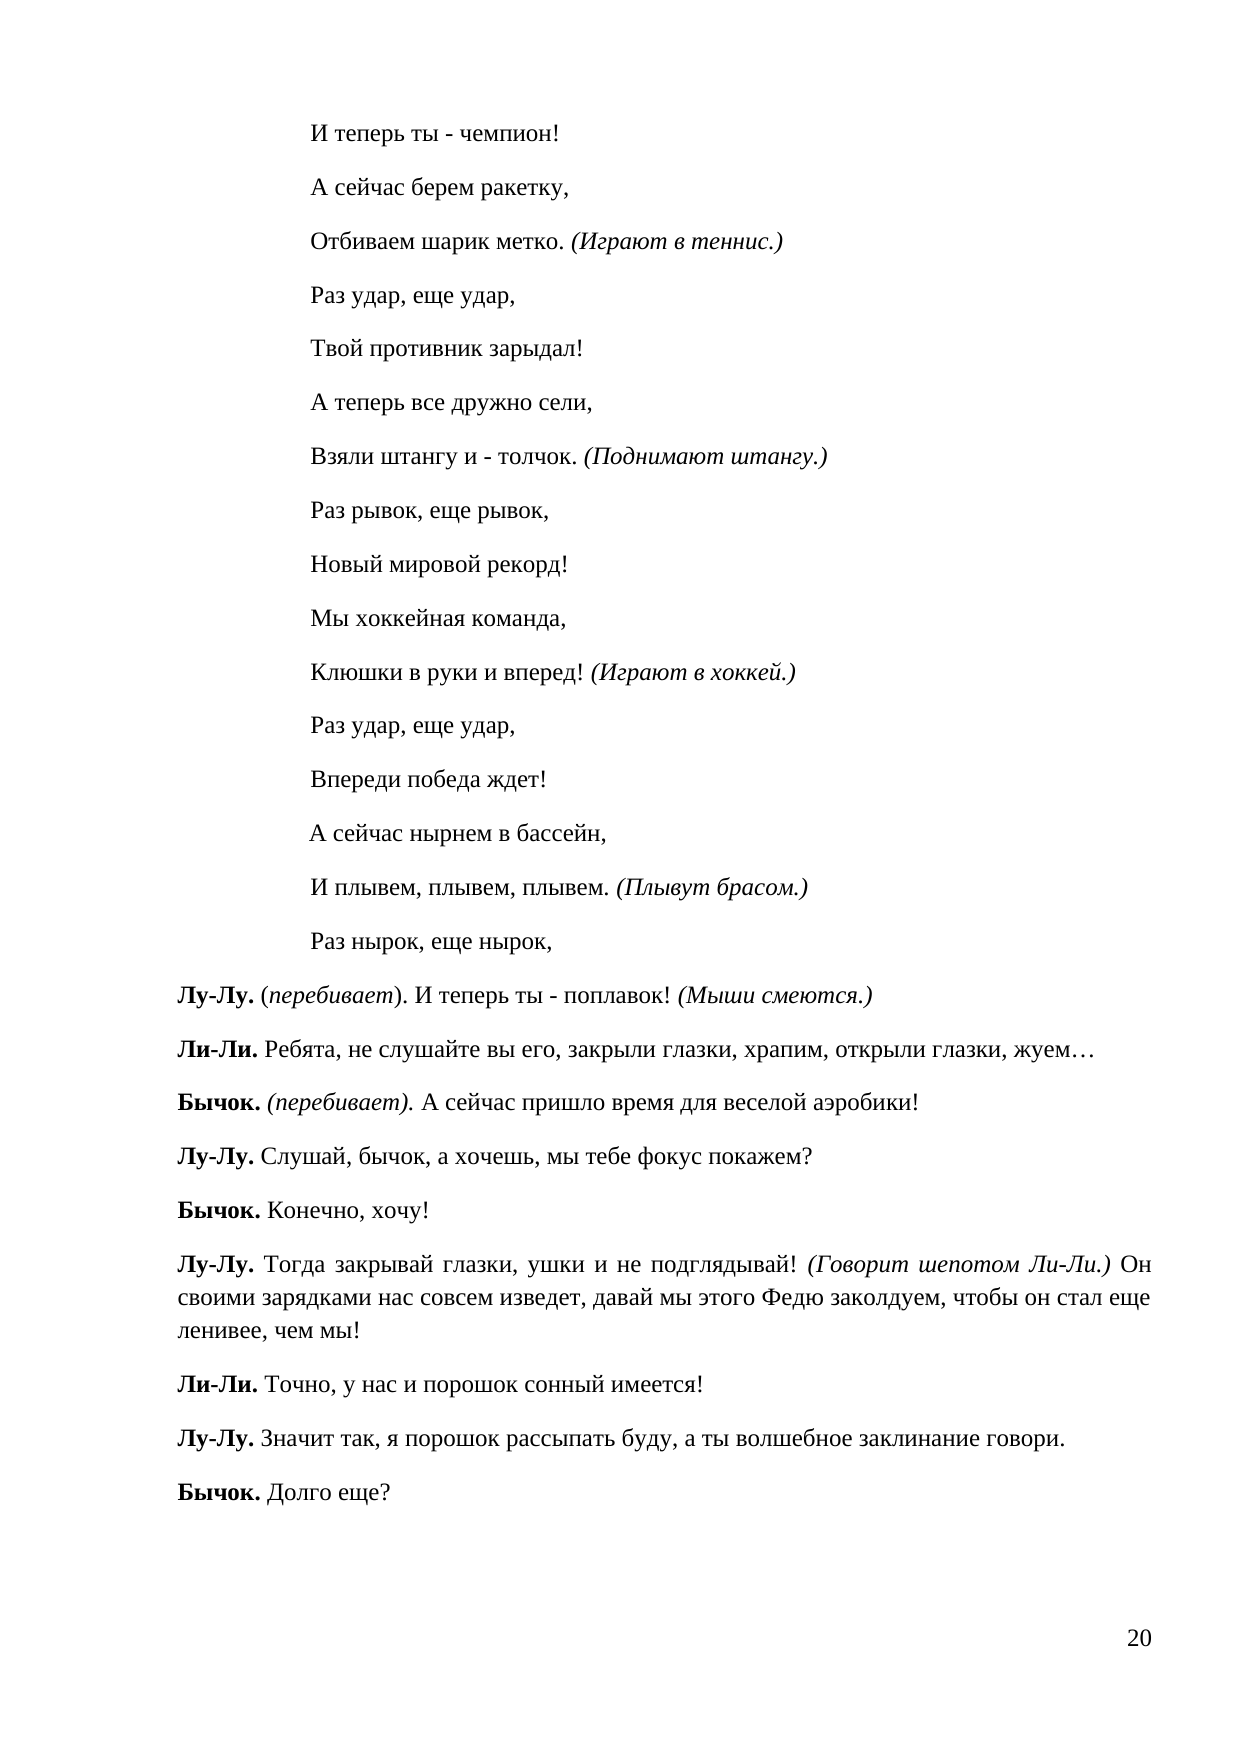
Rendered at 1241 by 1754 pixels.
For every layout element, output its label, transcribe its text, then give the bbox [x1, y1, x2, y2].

text А сейчас берем ракетку, [310, 172, 1152, 201]
text Новый мировой рекорд! [310, 549, 1152, 578]
text Ли-Ли. Точно, у нас и порошок сонный имеется! [177, 1369, 1152, 1398]
text Бычок. Конечно, хочу! [177, 1195, 1152, 1224]
text Ли-Ли. Ребята, не слушайте вы его, закрыли глазки, храпим, открыли глазки, жуем… [177, 1034, 1152, 1062]
text Твой противник зарыдал! [310, 333, 1152, 362]
text Лу-Лу. Слушай, бычок, а хочешь, мы тебе фокус покажем? [177, 1141, 1152, 1170]
text И плывем, плывем, плывем. (Плывут брасом.) [310, 872, 1152, 901]
text Бычок. (перебивает). А сейчас пришло время для веселой аэробики! [177, 1087, 1152, 1116]
text Впереди победа ждет! [310, 764, 1152, 793]
text Раз удар, еще удар, [310, 711, 1152, 739]
text Мы хоккейная команда, [310, 603, 1152, 632]
text А сейчас нырнем в бассейн, [177, 818, 1152, 847]
text Раз удар, еще удар, [310, 280, 1152, 308]
text Раз рывок, еще рывок, [310, 495, 1152, 524]
text Клюшки в руки и вперед! (Играют в хоккей.) [310, 657, 1152, 685]
text Лу-Лу. Значит так, я порошок рассыпать буду, а ты волшебное заклинание говори. [177, 1423, 1152, 1452]
text Бычок. Долго еще? [177, 1477, 1152, 1505]
text А теперь все дружно сели, [310, 387, 1152, 416]
text И теперь ты - чемпион! [310, 118, 1152, 147]
text Лу-Лу. (перебивает). И теперь ты - поплавок! (Мыши смеются.) [177, 980, 1152, 1008]
text Лу-Лу. Тогда закрывай глазки, ушки и не подглядывай! (Говорит шепотом Ли-Ли.) Он своими зарядками нас совсем изведет, давай мы этого Федю заколдуем, чтобы он стал еще ленивее, чем мы! [177, 1249, 1152, 1344]
text Раз нырок, еще нырок, [310, 926, 1152, 955]
text Отбиваем шарик метко. (Играют в теннис.) [310, 226, 1152, 254]
text Взяли штангу и - толчок. (Поднимают штангу.) [310, 441, 1152, 470]
